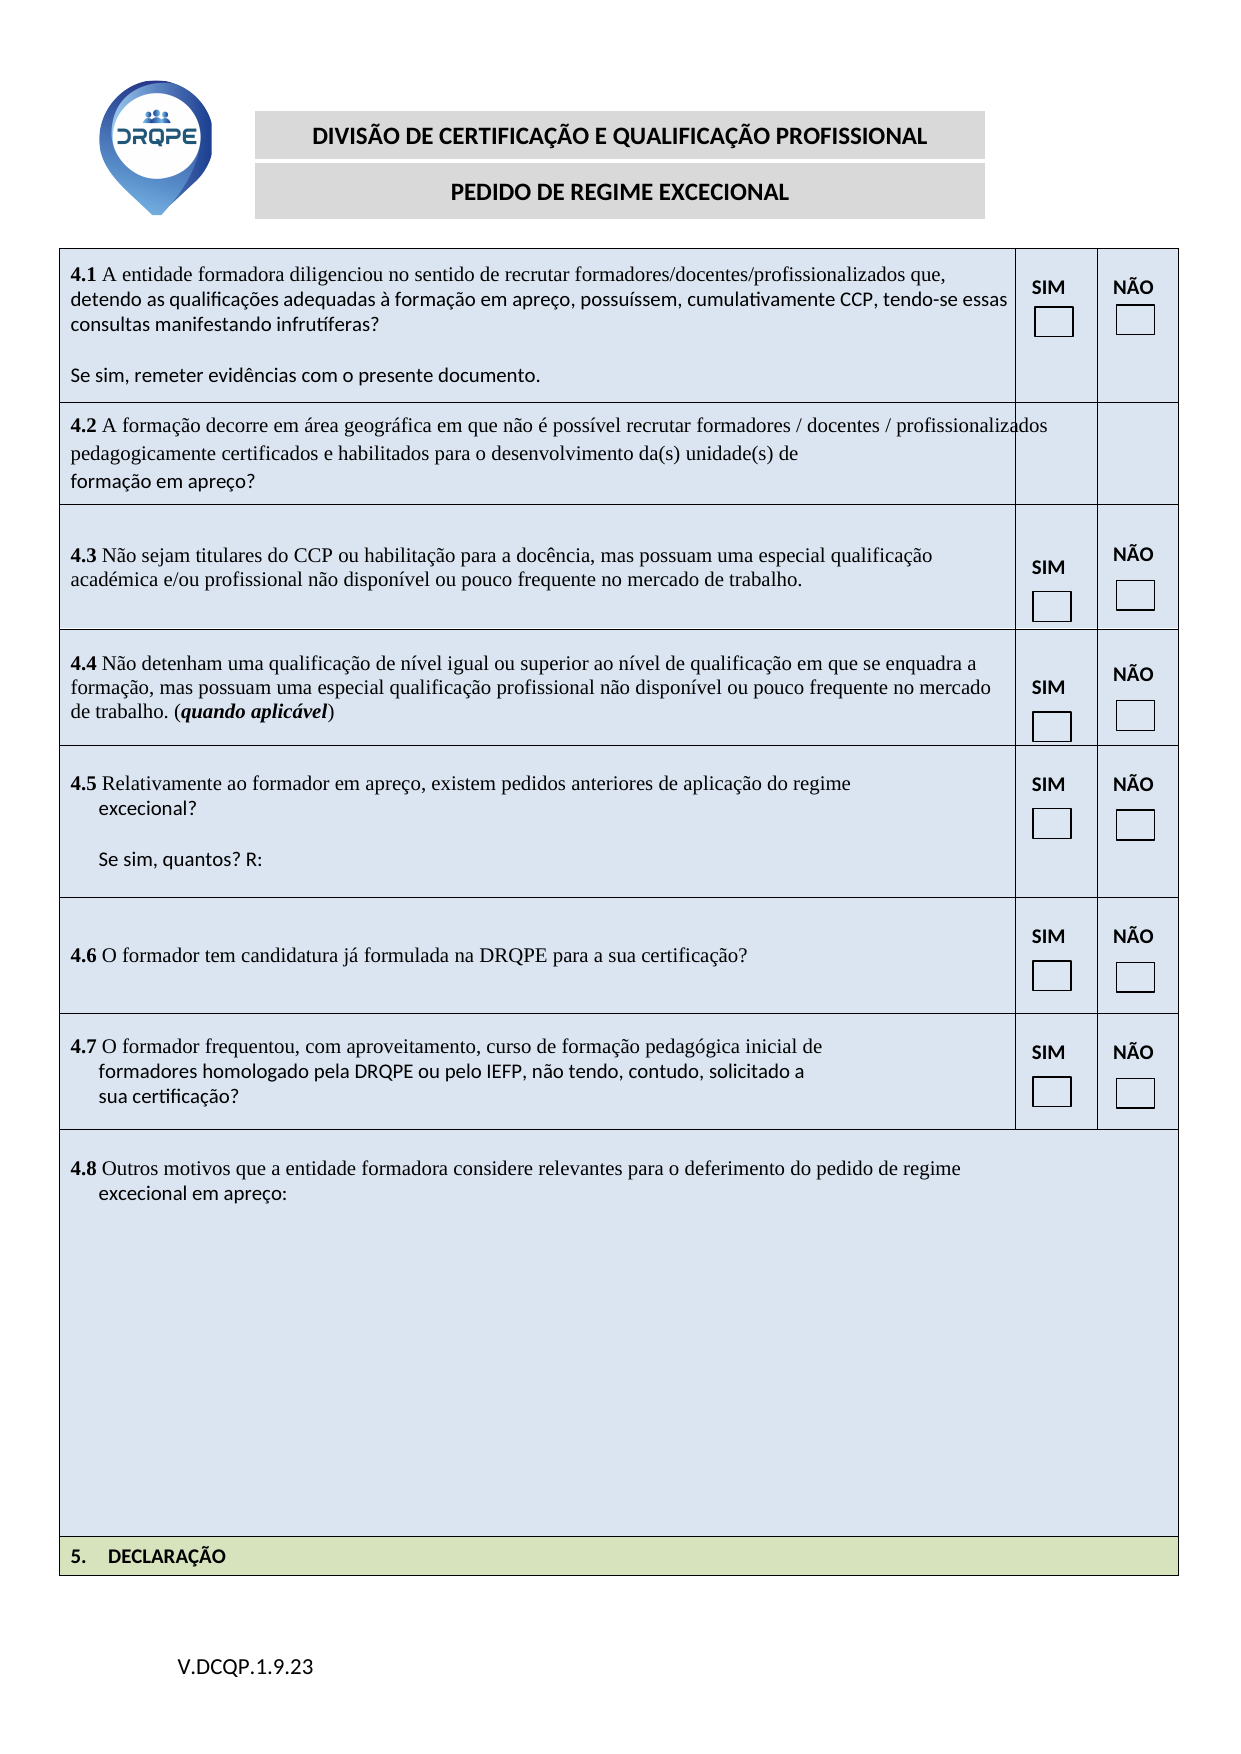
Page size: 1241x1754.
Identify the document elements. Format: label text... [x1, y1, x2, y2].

table_cell 4.2 A formação decorre em área geográfica em que não é possível recrutar formadores / docentes / profissionalizados pedagogicamente certificados e habilitados para o desenvolvimento da(s) unidade(s) de formação em apreço? [60, 403, 1015, 504]
table_cell NÃO [1098, 1014, 1178, 1129]
table_cell SIM [1016, 898, 1097, 1013]
table_cell [1016, 403, 1097, 504]
table_cell NÃO [1098, 249, 1178, 402]
table_cell SIM [1016, 630, 1097, 745]
table_cell 4.1 A entidade formadora diligenciou no sentido de recrutar formadores/docentes/profissionalizados que, detendo as qualificações adequadas à formação em apreço, possuíssem, cumulativamente CCP, tendo-se essas consultas manifestando infrutíferas? Se sim, remeter evidências com o presente documento. [60, 249, 1015, 402]
table_cell NÃO [1098, 898, 1178, 1013]
table_cell SIM [1016, 505, 1097, 628]
table_cell 4.3 Não sejam titulares do CCP ou habilitação para a docência, mas possuam uma especial qualificação académica e/ou profissional não disponível ou pouco frequente no mercado de trabalho. [60, 505, 1015, 628]
table_cell SIM [1016, 1014, 1097, 1129]
table_cell 4.5 Relativamente ao formador em apreço, existem pedidos anteriores de aplicação do regime excecional? Se sim, quantos? R: [60, 746, 1015, 897]
table_cell 4.6 O formador tem candidatura já formulada na DRQPE para a sua certificação? [60, 898, 1015, 1013]
table_cell NÃO [1098, 505, 1178, 628]
table_cell DECLARAÇÃO [60, 1537, 1178, 1575]
table_cell 4.7 O formador frequentou, com aproveitamento, curso de formação pedagógica inicial de formadores homologado pela DRQPE ou pelo IEFP, não tendo, contudo, solicitado a sua certificação? [60, 1014, 1015, 1129]
table_cell SIM [1016, 746, 1097, 897]
table_cell [1098, 403, 1178, 504]
picture [99, 80, 212, 216]
table_cell 4.4 Não detenham uma qualificação de nível igual ou superior ao nível de qualificação em que se enquadra a formação, mas possuam uma especial qualificação profissional não disponível ou pouco frequente no mercado de trabalho. (quando aplicável) [60, 630, 1015, 745]
table_cell NÃO [1098, 630, 1178, 745]
table_cell 4.8 Outros motivos que a entidade formadora considere relevantes para o deferimento do pedido de regime excecional em apreço: [60, 1130, 1178, 1536]
table_cell SIM [1016, 249, 1097, 402]
table_cell NÃO [1098, 746, 1178, 897]
